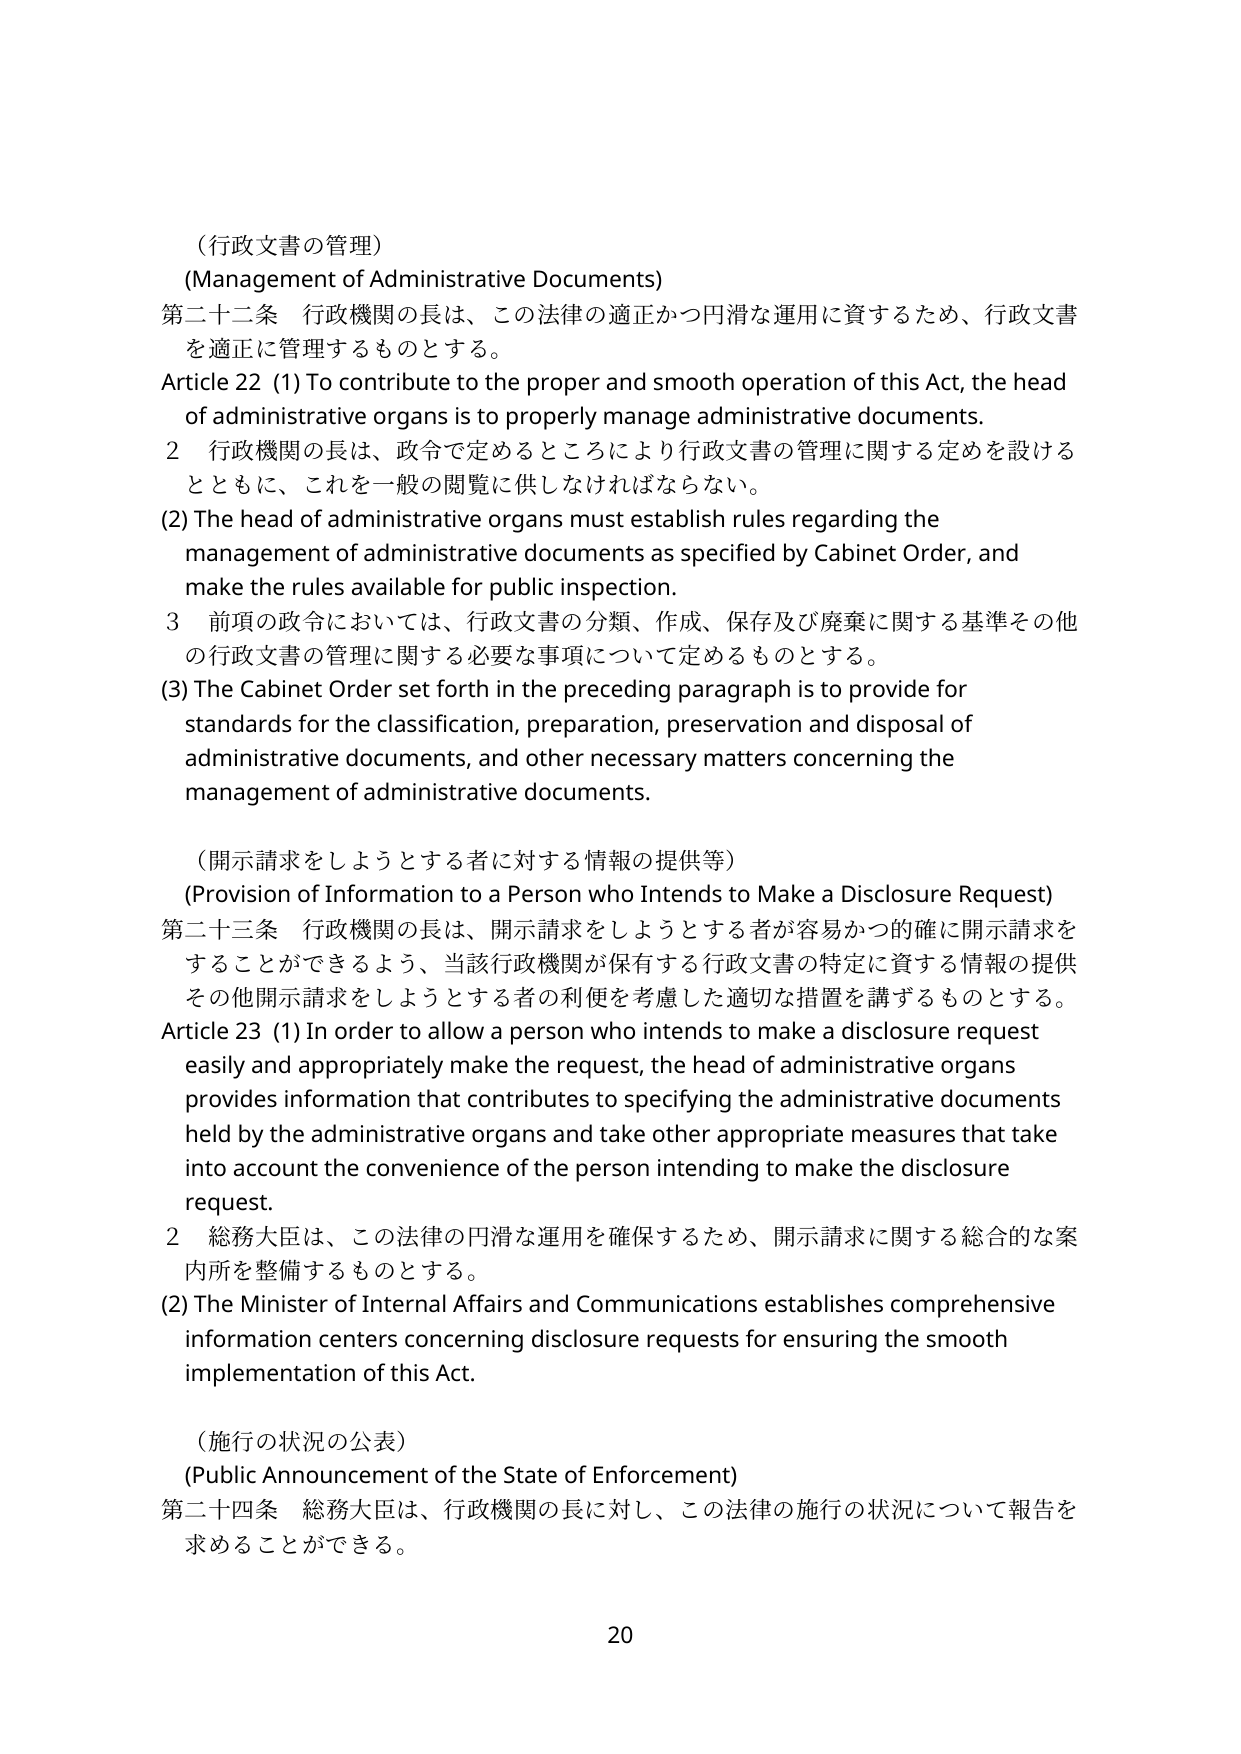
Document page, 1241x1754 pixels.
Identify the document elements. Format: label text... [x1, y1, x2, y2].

text ２ 行政機関の長は、政令で定めるところにより行政文書の管理に関する定めを設けるとともに、これを一般の閲覧に供しなければならない。 [161, 433, 1079, 501]
text (2) The Minister of Internal Affairs and Communications establishes comprehensive information centers concerning disclosure requests for ensuring the smooth implementation of this Act. [161, 1287, 1079, 1389]
text ３ 前項の政令においては、行政文書の分類、作成、保存及び廃棄に関する基準その他の行政文書の管理に関する必要な事項について定めるものとする。 [161, 604, 1079, 672]
text (Public Announcement of the State of Enforcement) [184, 1458, 1079, 1492]
text 第二十四条 総務大臣は、行政機関の長に対し、この法律の施行の状況について報告を求めることができる。 [161, 1492, 1079, 1560]
text （施行の状況の公表） [184, 1424, 1079, 1458]
text Article 23 (1) In order to allow a person who intends to make a disclosure request easily and appropriately make the request, the head of administrative organs provides information that contributes to specifying the administrative documents held by the administrative organs and take other appropriate measures that take into account the convenience of the person intending to make the disclosure request. [161, 1014, 1079, 1219]
text 第二十三条 行政機関の長は、開示請求をしようとする者が容易かつ的確に開示請求をすることができるよう、当該行政機関が保有する行政文書の特定に資する情報の提供その他開示請求をしようとする者の利便を考慮した適切な措置を講ずるものとする。 [161, 911, 1079, 1014]
text (Provision of Information to a Person who Intends to Make a Disclosure Request) [184, 877, 1079, 911]
text Article 22 (1) To contribute to the proper and smooth operation of this Act, the head of administrative organs is to properly manage administrative documents. [161, 364, 1079, 433]
text (2) The head of administrative organs must establish rules regarding the management of administrative documents as specified by Cabinet Order, and make the rules available for public inspection. [161, 501, 1079, 604]
text (Management of Administrative Documents) [184, 262, 1079, 296]
text （行政文書の管理） [184, 228, 1079, 262]
text ２ 総務大臣は、この法律の円滑な運用を確保するため、開示請求に関する総合的な案内所を整備するものとする。 [161, 1219, 1079, 1287]
text (3) The Cabinet Order set forth in the preceding paragraph is to provide for standards for the classification, preparation, preservation and disposal of administrative documents, and other necessary matters concerning the management of administrative documents. [161, 672, 1079, 809]
text （開示請求をしようとする者に対する情報の提供等） [184, 843, 1079, 877]
text 第二十二条 行政機関の長は、この法律の適正かつ円滑な運用に資するため、行政文書を適正に管理するものとする。 [161, 296, 1079, 364]
